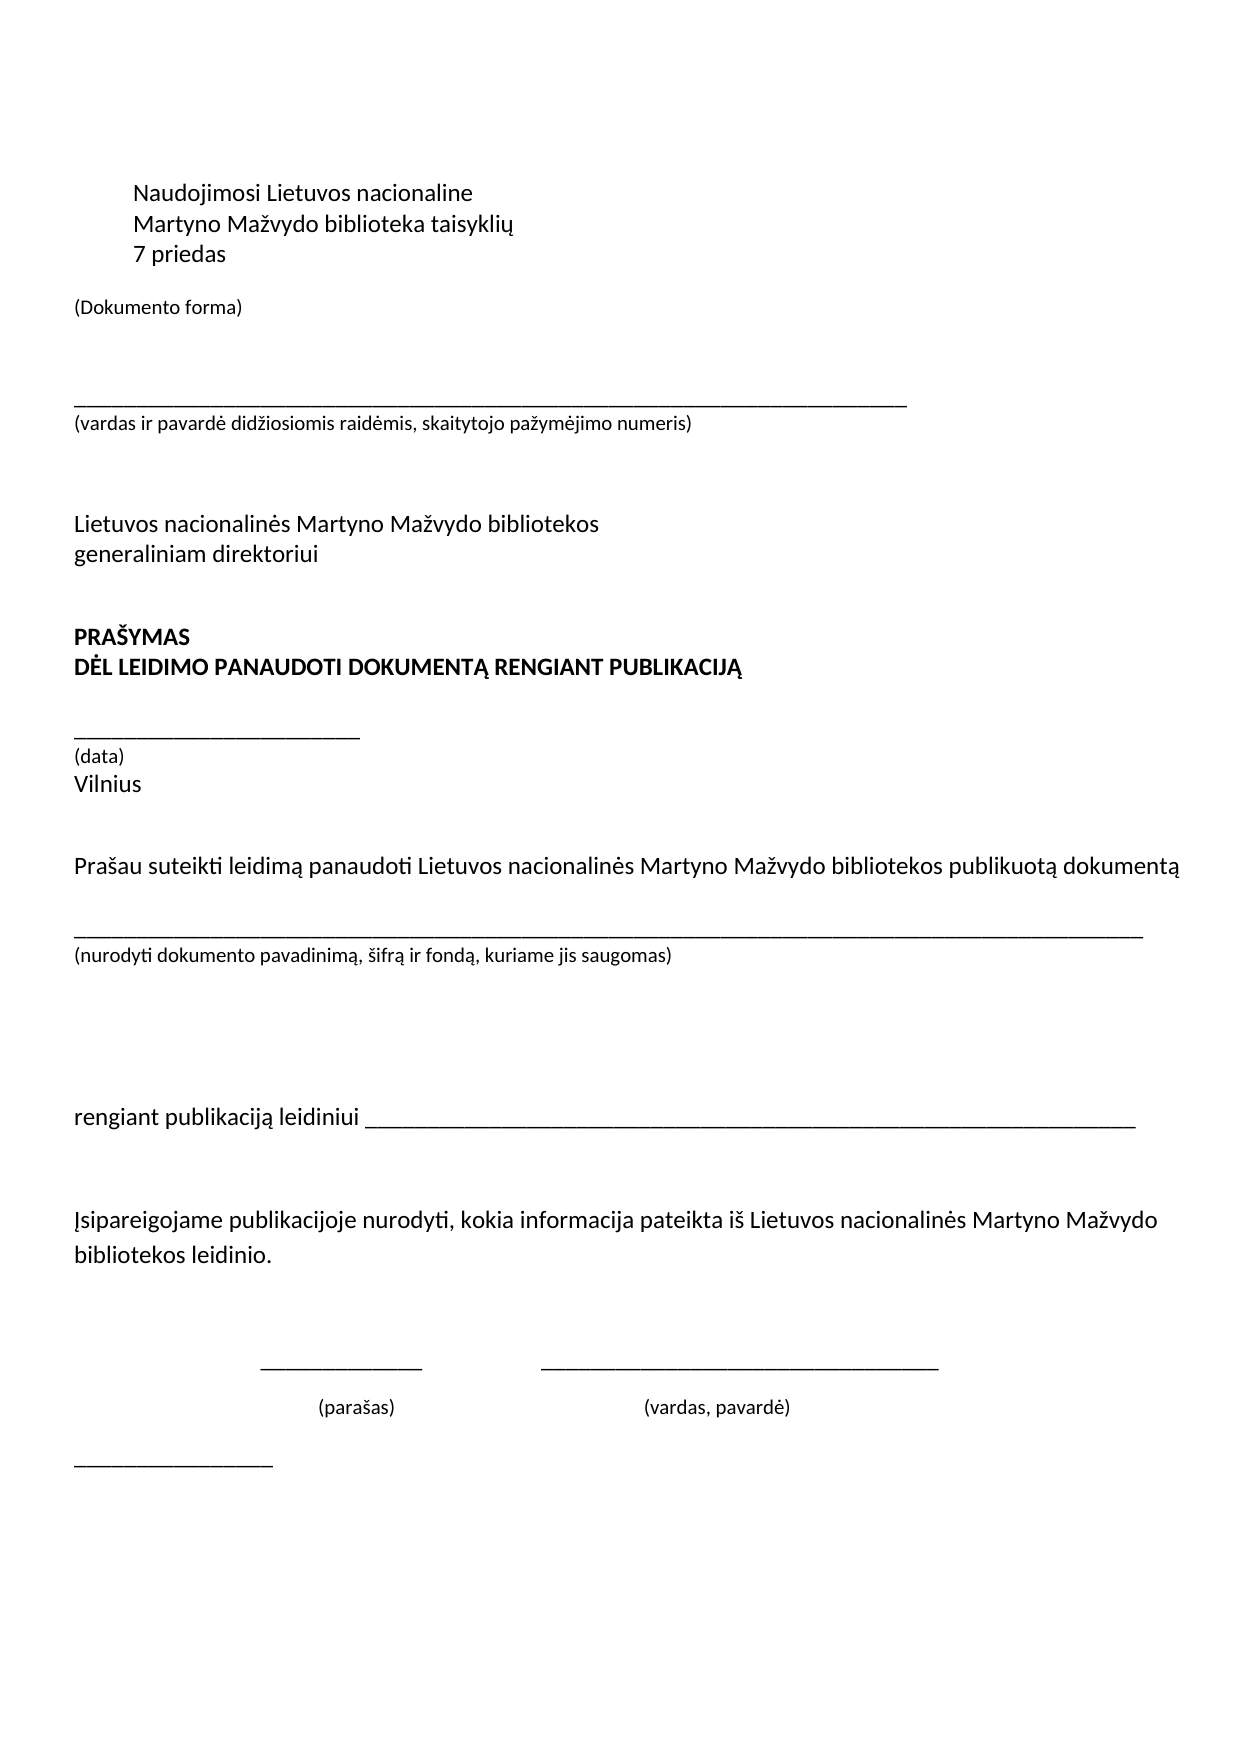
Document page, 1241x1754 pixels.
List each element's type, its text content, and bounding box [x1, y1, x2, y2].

text 7 priedas [133, 238, 1181, 269]
text Prašau suteikti leidimą panaudoti Lietuvos nacionalinės Martyno Mažvydo bibliotekos publikuotą dokumentą [74, 850, 1181, 881]
text Įsipareigojame publikacijoje nurodyti, kokia informacija pateikta iš Lietuvos nacionalinės Martyno Mažvydo bibliotekos leidinio. [74, 1204, 1181, 1270]
text Martyno Mažvydo biblioteka taisyklių [133, 208, 1181, 238]
text DĖL LEIDIMO PANAUDOTI DOKUMENTĄ RENGIANT PUBLIKACIJĄ [74, 651, 1181, 682]
text (vardas ir pavardė didžiosiomis raidėmis, skaitytojo pažymėjimo numeris) [74, 411, 1181, 436]
text Lietuvos nacionalinės Martyno Mažvydo bibliotekos [74, 508, 1181, 538]
text PRAŠYMAS [74, 621, 1181, 651]
text _____________ ________________________________ [74, 1343, 1181, 1373]
text generaliniam direktoriui [74, 538, 1181, 569]
text rengiant publikaciją leidiniui ______________________________________________________________ [74, 1101, 1181, 1132]
text (Dokumento forma) [74, 294, 1181, 319]
text ________________ [74, 1440, 1181, 1471]
text (data) [74, 743, 1181, 768]
text _______________________ [74, 712, 1181, 743]
text Vilnius [74, 768, 1181, 799]
text ______________________________________________________________________________________ [74, 911, 1181, 942]
text (nurodyti dokumento pavadinimą, šifrą ir fondą, kuriame jis saugomas) [74, 942, 1181, 967]
text (parašas) (vardas, pavardė) [74, 1394, 1181, 1420]
text ___________________________________________________________________ [74, 380, 1181, 411]
text Naudojimosi Lietuvos nacionaline [133, 177, 1181, 208]
